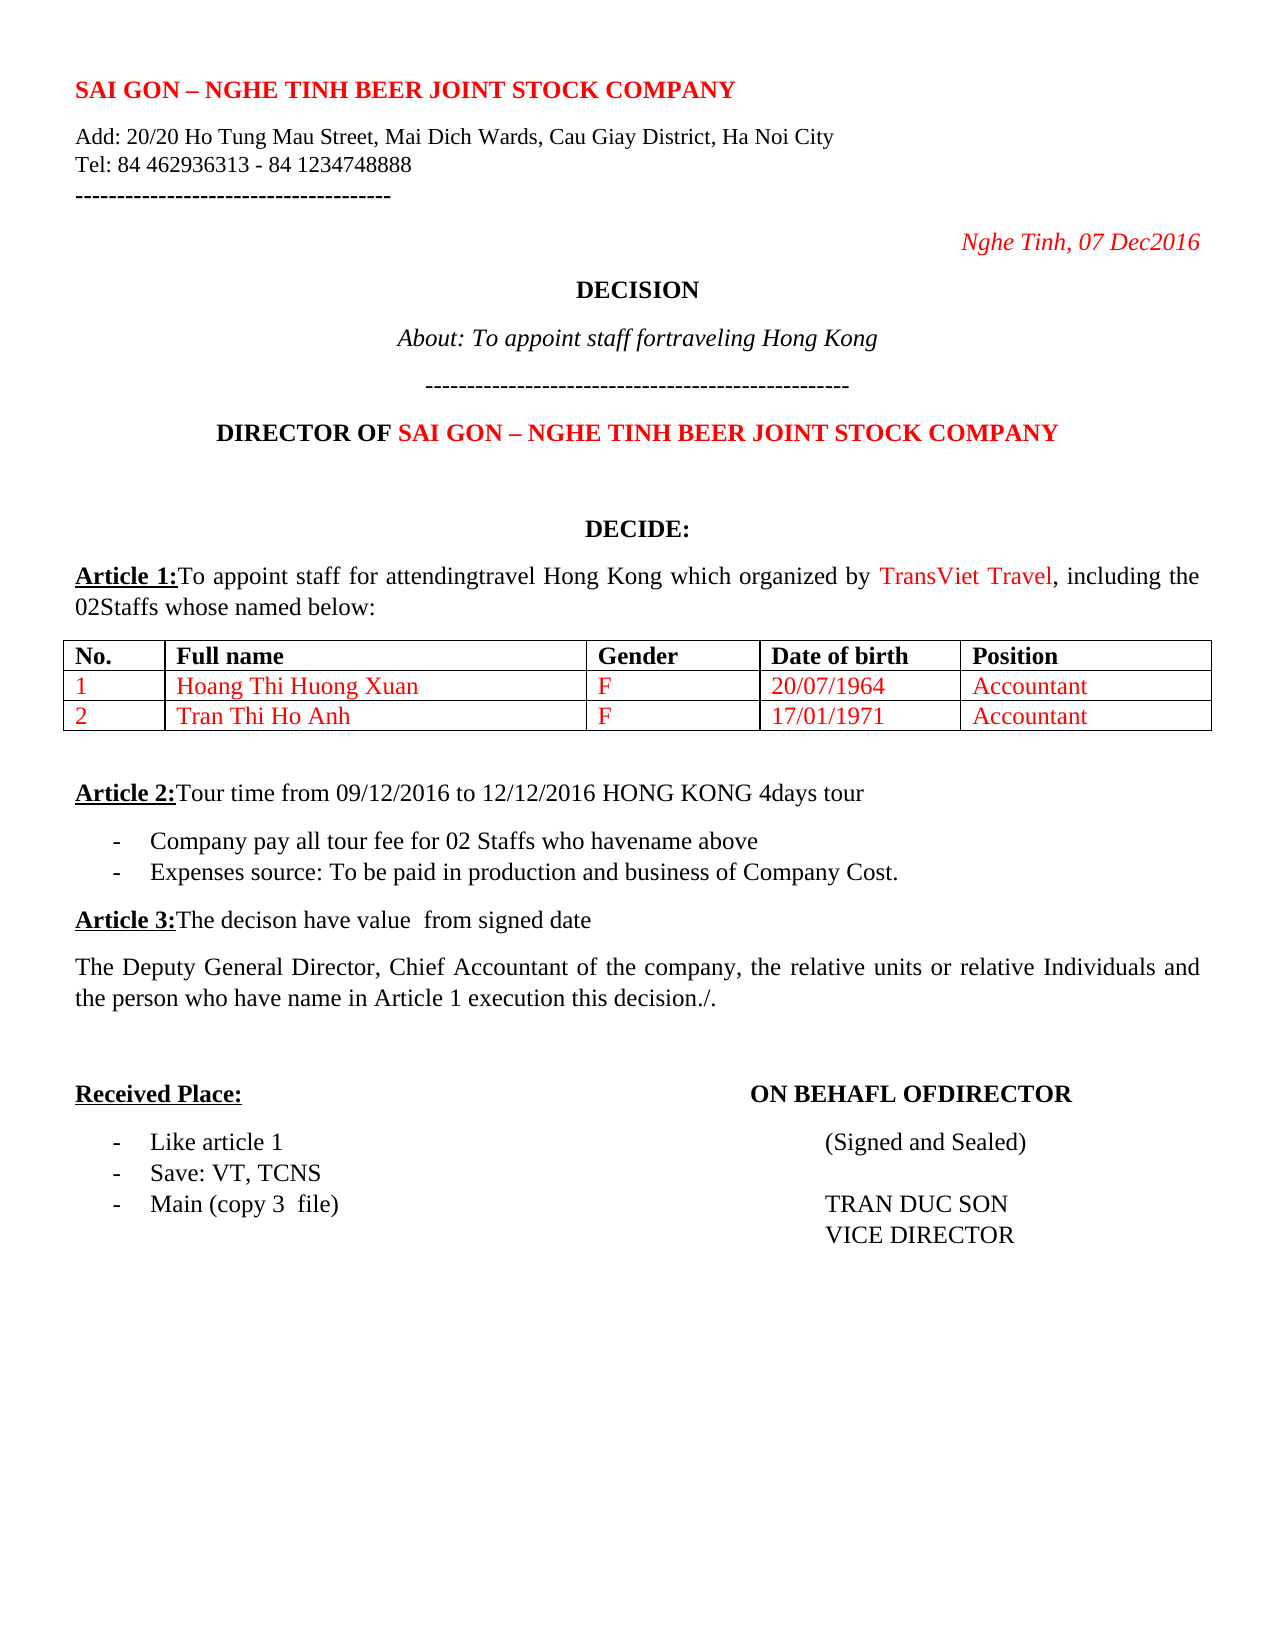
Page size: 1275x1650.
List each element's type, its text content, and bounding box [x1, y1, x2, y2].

table_cell 20/07/1964 [761, 671, 960, 700]
table_cell F [587, 701, 759, 729]
text Nghe Tinh, 07 Dec2016 [75, 227, 1200, 256]
text The Deputy General Director, Chief Accountant of the company, the relative units or relative Individuals and the person who have name in Article 1 execution this decision./. [75, 952, 1200, 1012]
text Article 3:The decison have value from signed date [75, 905, 1200, 933]
table_cell 17/01/1971 [761, 701, 960, 729]
table_header Date of birth [761, 641, 960, 670]
list Like article 1 (Signed and Sealed) [112, 1127, 1200, 1155]
text --------------------------------------------------- [75, 371, 1200, 399]
table_header No. [64, 641, 164, 670]
table_cell Tran Thi Ho Anh [166, 701, 586, 729]
table_cell Hoang Thi Huong Xuan [166, 671, 586, 700]
text About: To appoint staff fortraveling Hong Kong [75, 323, 1200, 352]
list VICE DIRECTOR [825, 1220, 1200, 1248]
table_cell 1 [64, 671, 164, 700]
text Add: 20/20 Ho Tung Mau Street, Mai Dich Wards, Cau Giay District, Ha Noi City [75, 123, 1200, 149]
table_header Gender [587, 641, 759, 670]
text DIRECTOR OF SAI GON – NGHE TINH BEER JOINT STOCK COMPANY [75, 418, 1200, 447]
text Tel: 84 462936313 - 84 1234748888 [75, 151, 1200, 178]
text Received Place: ON BEHAFL OFDIRECTOR [75, 1079, 1200, 1108]
list Save: VT, TCNS [112, 1158, 1200, 1186]
table_cell F [587, 671, 759, 700]
text Article 1:To appoint staff for attendingtravel Hong Kong which organized by TransViet Travel, including the 02Staffs whose named below: [75, 561, 1200, 621]
table_header Position [961, 641, 1211, 670]
table_cell 2 [64, 701, 164, 729]
text SAI GON – NGHE TINH BEER JOINT STOCK COMPANY [75, 75, 1200, 104]
list Company pay all tour fee for 02 Staffs who havename above [112, 826, 1200, 855]
text DECISION [75, 275, 1200, 304]
list Main (copy 3 file) TRAN DUC SON [112, 1189, 1200, 1217]
table_header Full name [166, 641, 586, 670]
list Expenses source: To be paid in production and business of Company Cost. [112, 857, 1200, 886]
text Article 2:Tour time from 09/12/2016 to 12/12/2016 HONG KONG 4days tour [75, 778, 1200, 807]
text -------------------------------------- [75, 180, 1200, 208]
table_cell Accountant [961, 701, 1211, 729]
text DECIDE: [75, 514, 1200, 542]
table_cell Accountant [961, 671, 1211, 700]
